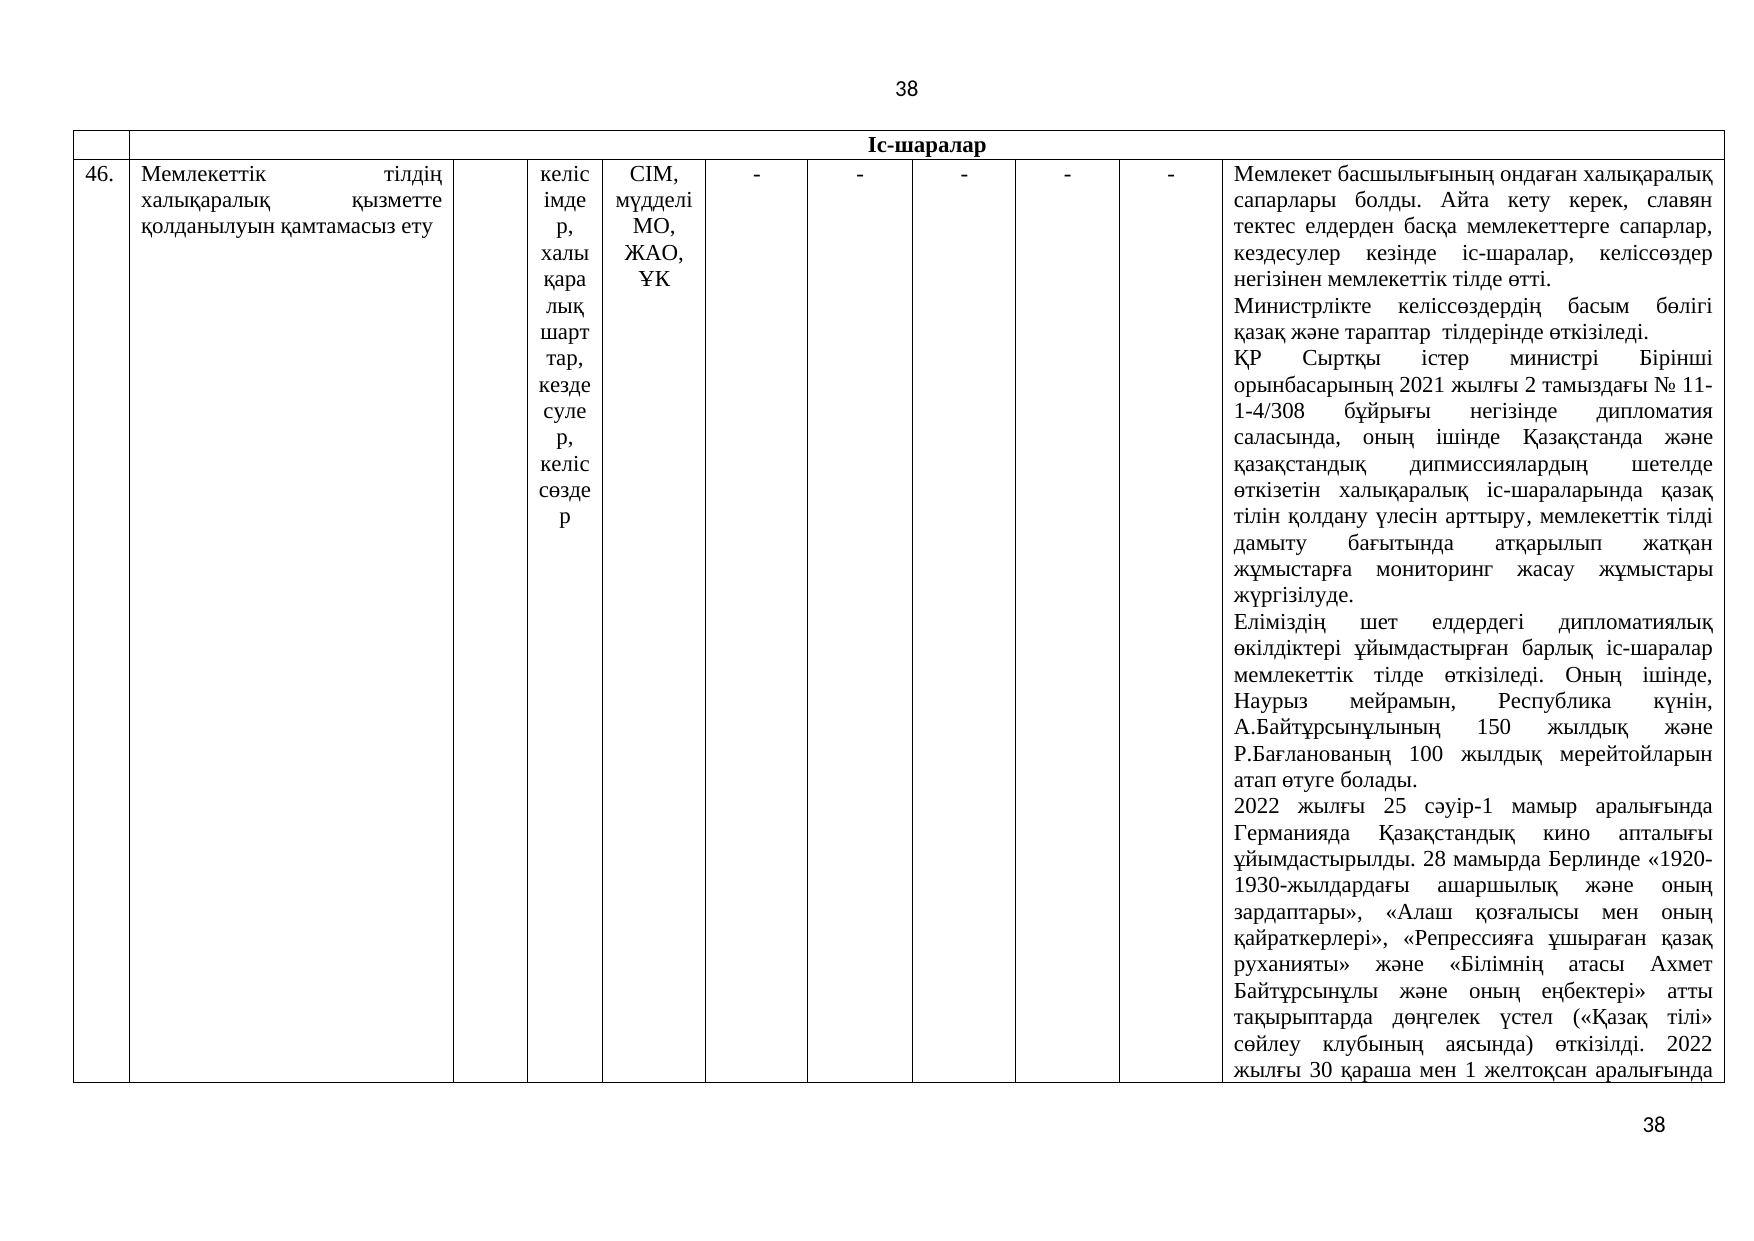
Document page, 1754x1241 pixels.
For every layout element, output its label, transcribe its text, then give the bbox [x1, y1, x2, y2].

table_cell Іс-шаралар [130, 131, 1724, 159]
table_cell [528, 160, 602, 1082]
table_cell - [706, 160, 807, 1082]
table_cell - [808, 160, 912, 1082]
table_cell [454, 160, 527, 1082]
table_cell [1223, 160, 1724, 1082]
table_cell 46. [74, 160, 129, 1082]
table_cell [603, 160, 705, 1082]
table_cell [74, 131, 129, 159]
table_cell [130, 160, 453, 1082]
table_cell - [1016, 160, 1119, 1082]
table_cell - [1120, 160, 1222, 1082]
table_cell - [913, 160, 1015, 1082]
